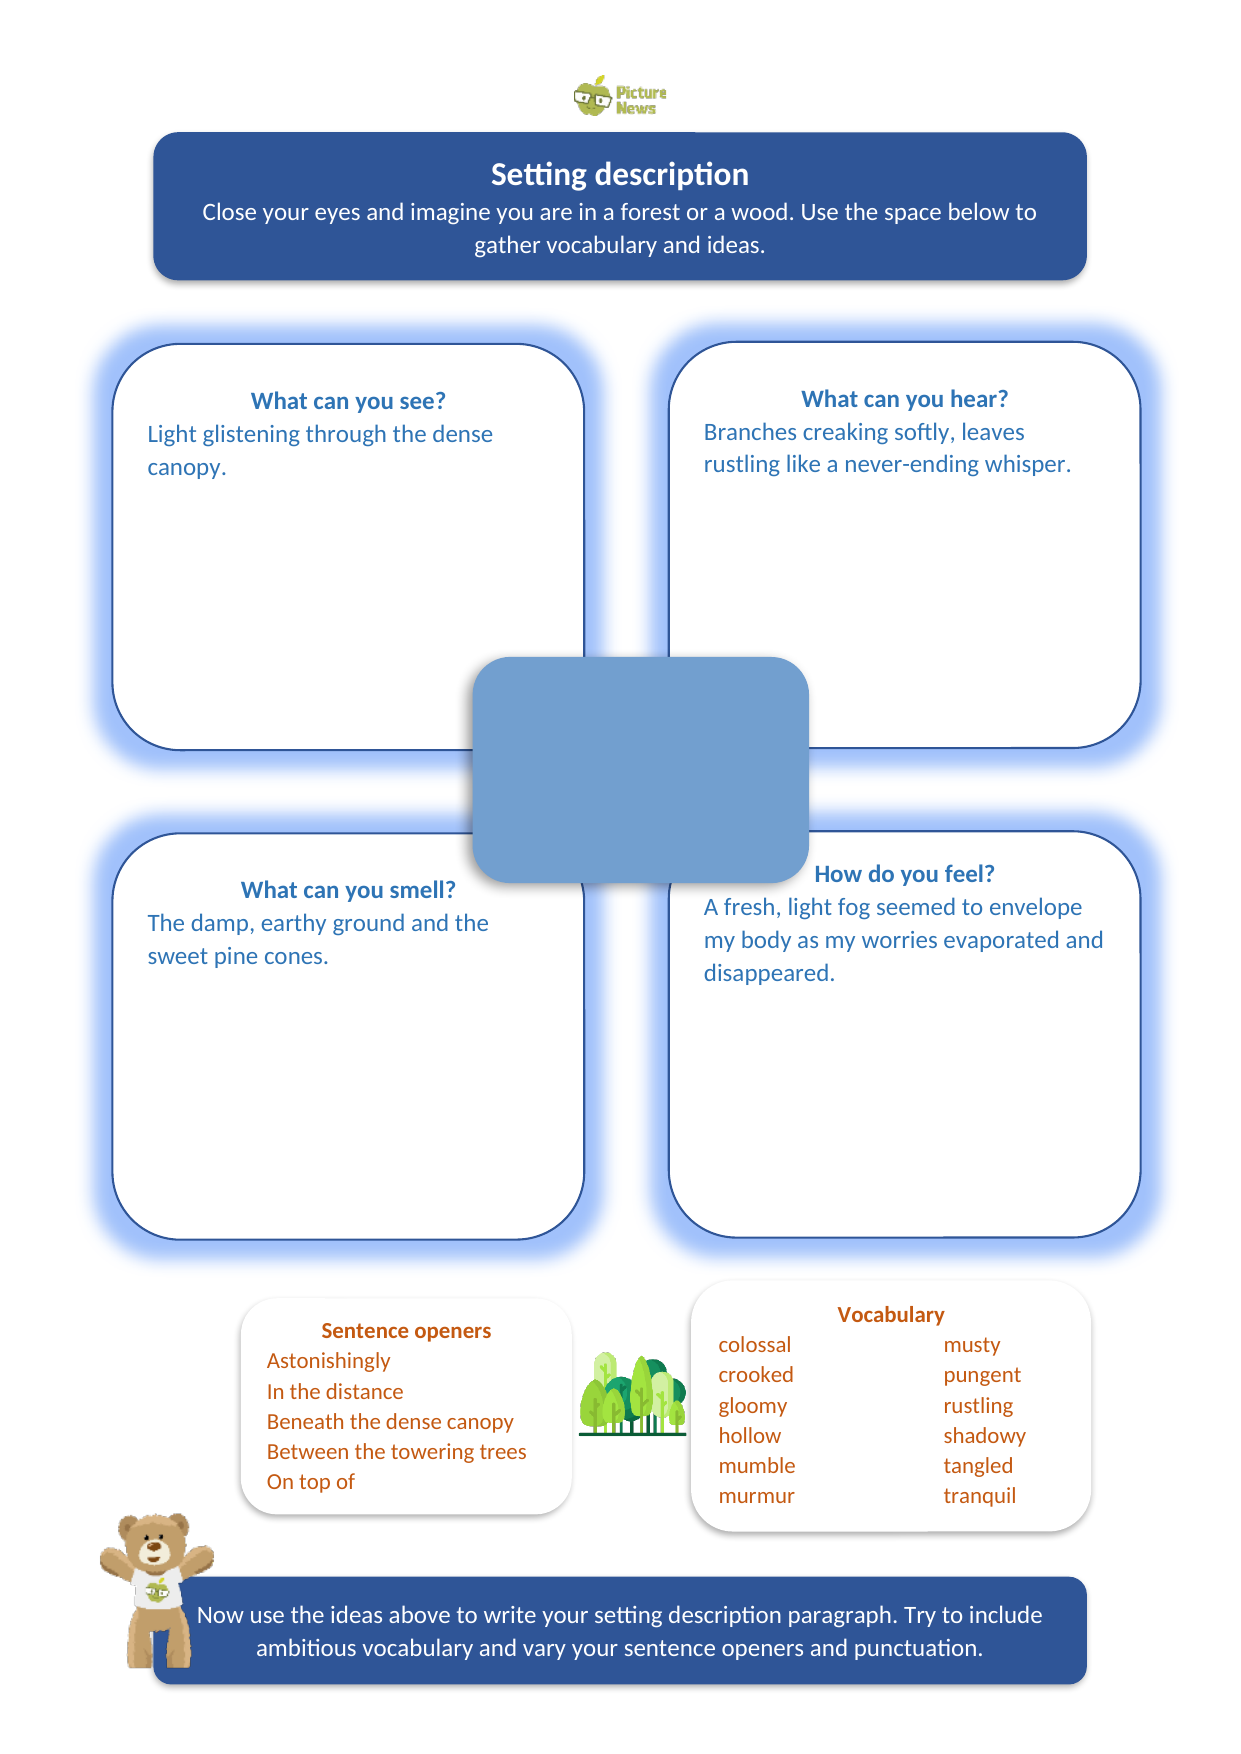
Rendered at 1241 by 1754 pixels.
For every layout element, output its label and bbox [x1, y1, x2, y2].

picture [578, 1340, 687, 1448]
picture [48, 1476, 265, 1674]
picture [574, 75, 667, 116]
